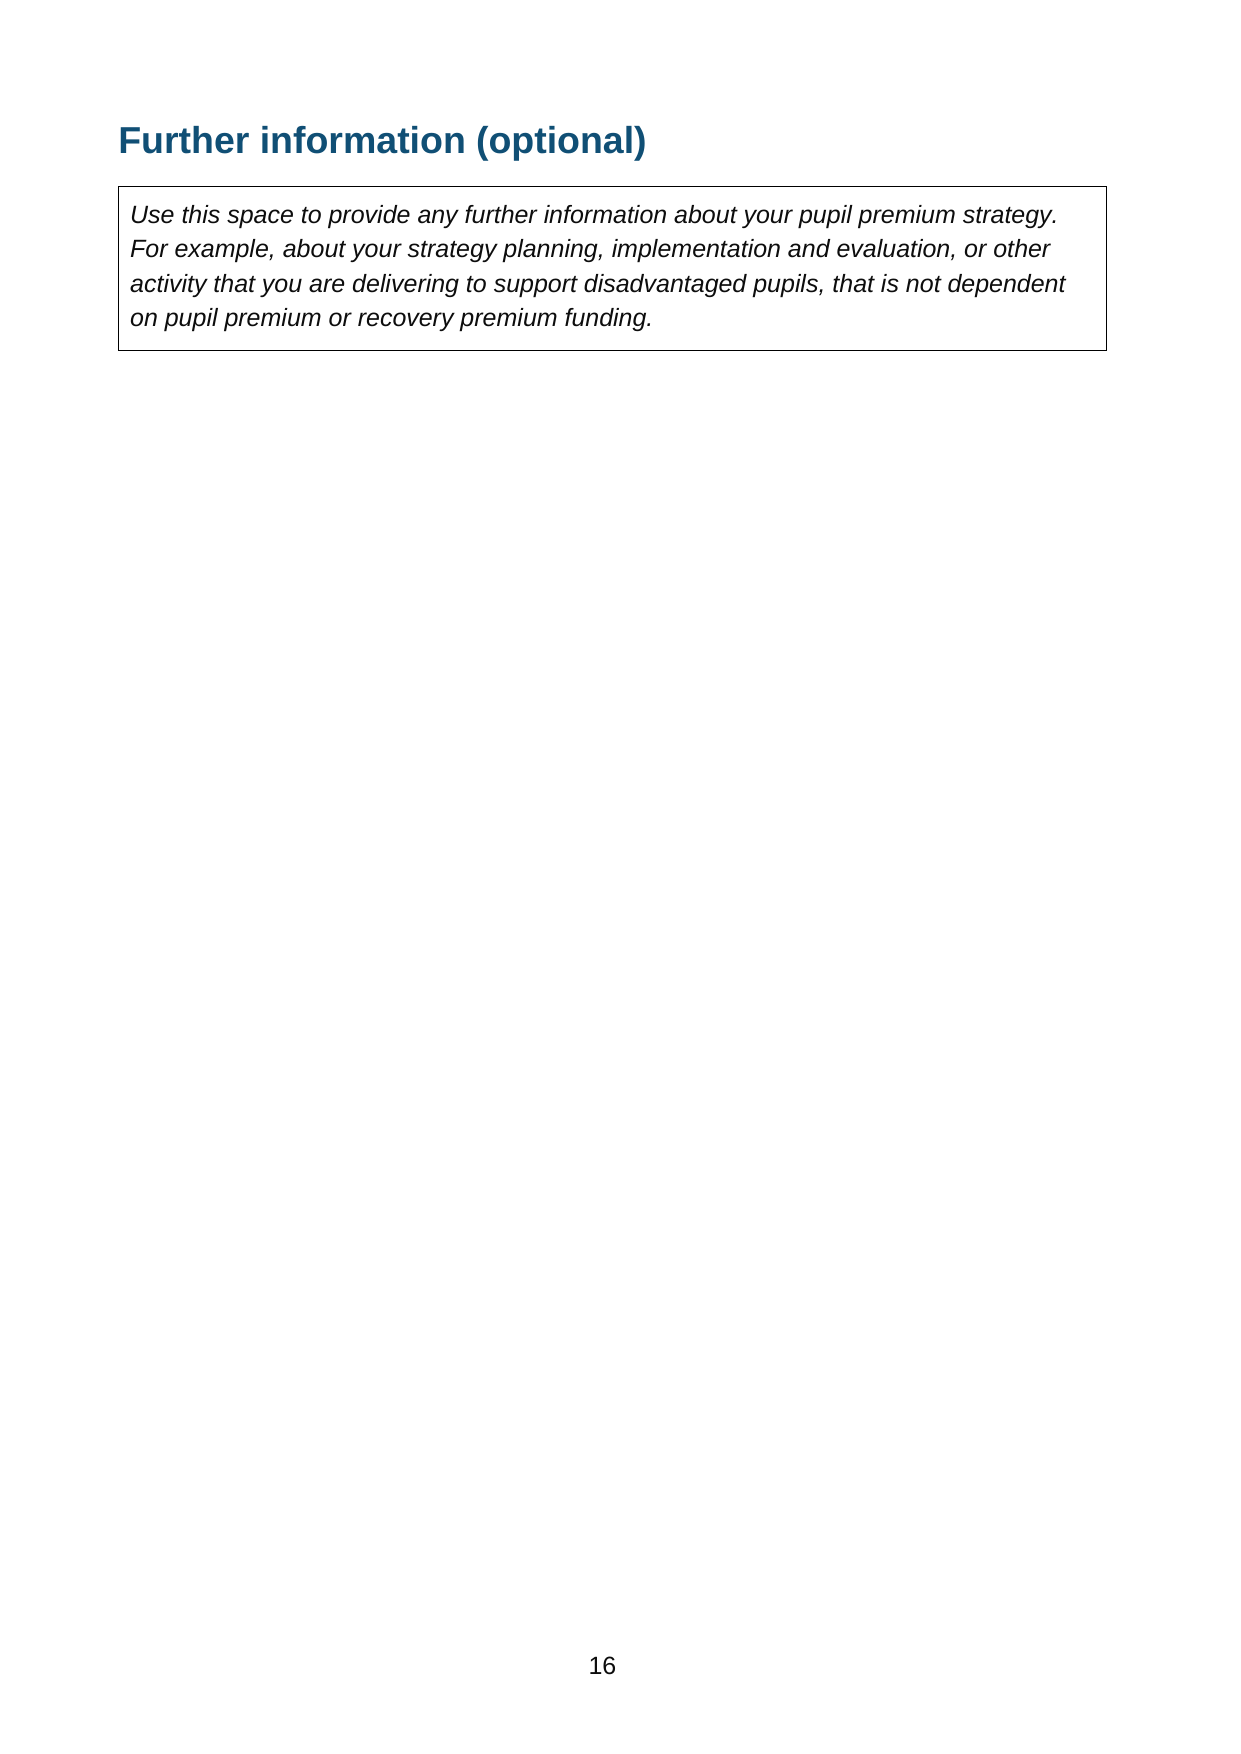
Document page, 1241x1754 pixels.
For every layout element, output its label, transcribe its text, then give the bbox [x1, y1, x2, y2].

table_header Use this space to provide any further information about your pupil premium strategy. For example, about your strategy planning, implementation and evaluation, or other activity that you are delivering to support disadvantaged pupils, that is not dependent on pupil premium or recovery premium funding. [119, 187, 1106, 350]
subtitle Further information (optional) [118, 118, 1107, 161]
